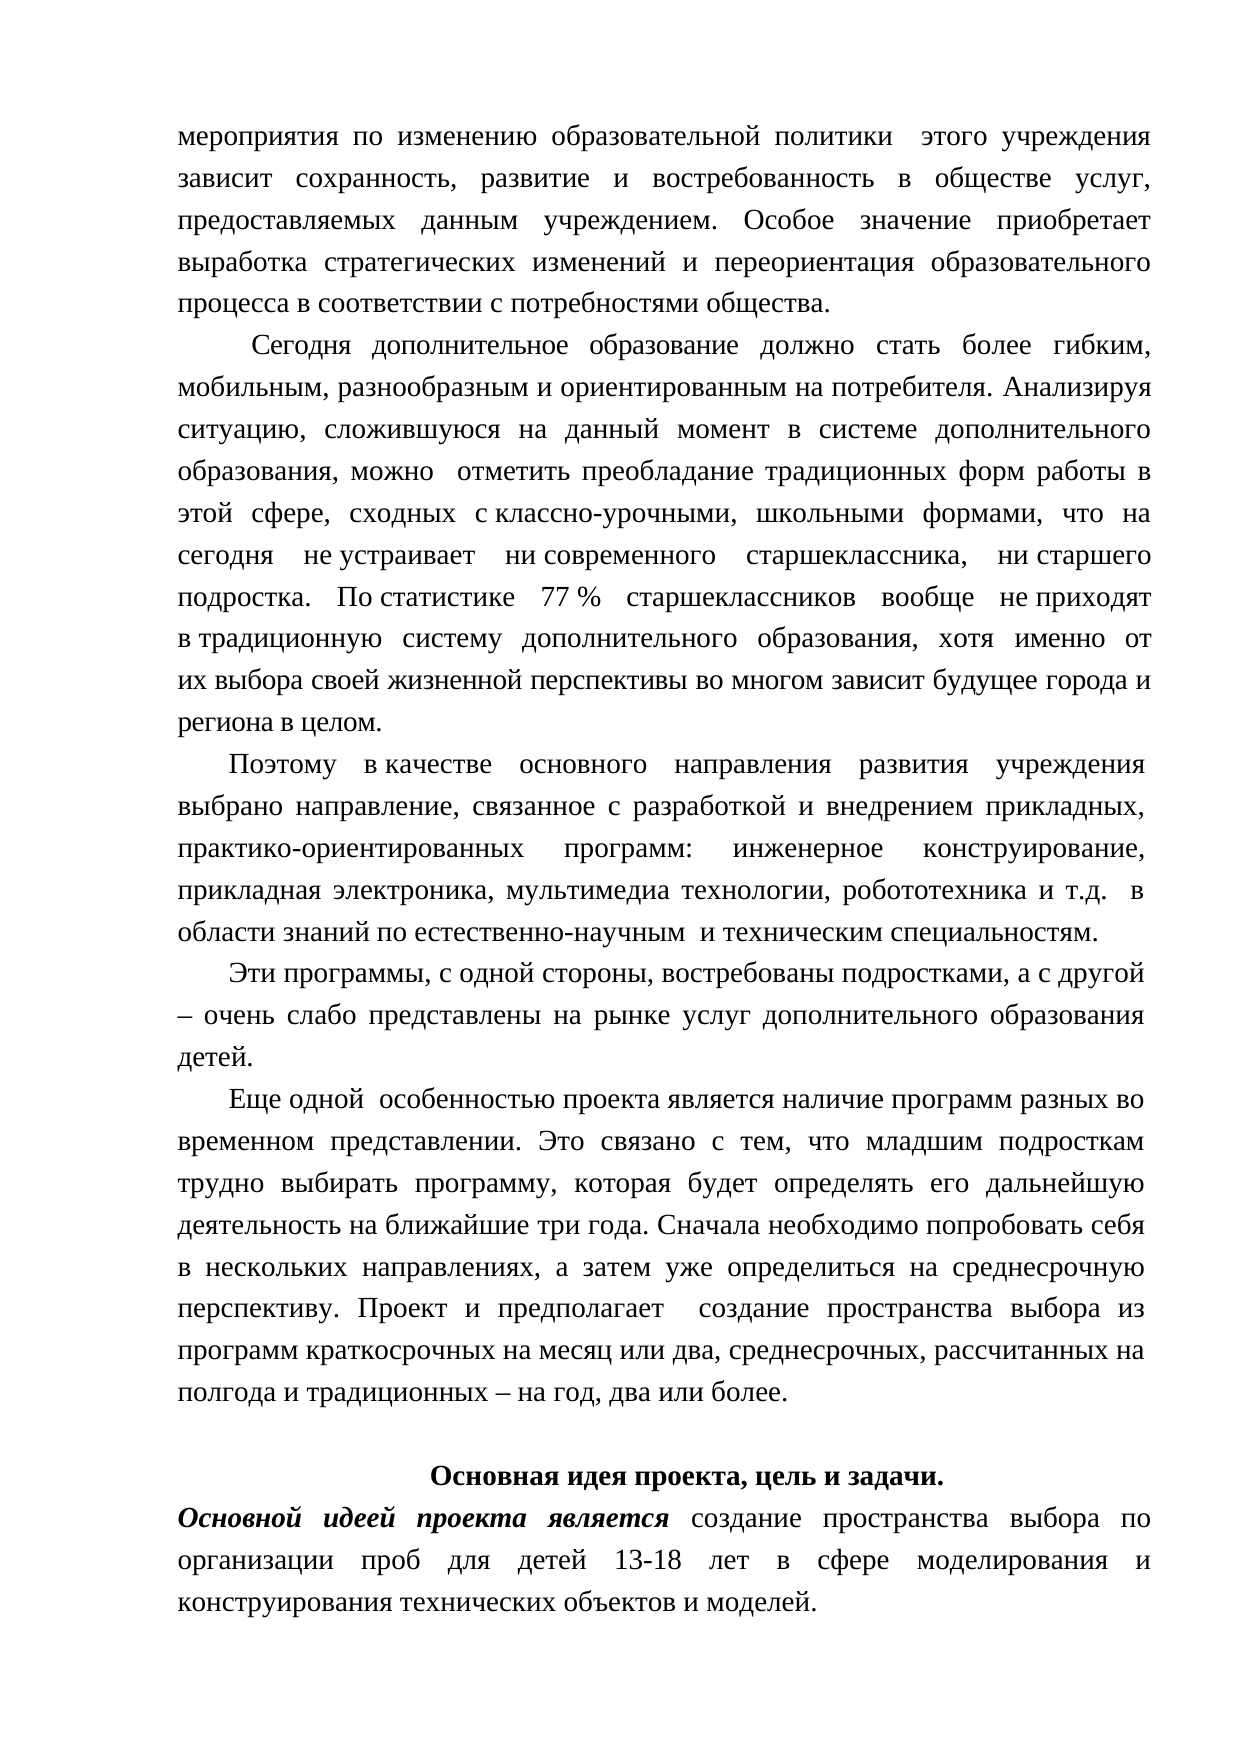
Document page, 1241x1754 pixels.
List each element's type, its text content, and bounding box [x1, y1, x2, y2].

text Эти программы, с одной стороны, востребованы подростками, а с другой – очень слабо представлены на рынке услуг дополнительного образования детей. [177, 956, 1146, 1073]
text Основная идея проекта, цель и задачи. [177, 1458, 1146, 1492]
text Поэтому в качестве основного направления развития учреждения выбрано направление, связанное с разработкой и внедрением прикладных, практико-ориентированных программ: инженерное конструирование, прикладная электроника, мультимедиа технологии, робототехника и т.д. в области знаний по естественно-научным и техническим специальностям. [177, 746, 1146, 947]
text Основной идеей проекта является создание пространства выбора по организации проб для детей 13-18 лет в сфере моделирования и конструирования технических объектов и моделей. [177, 1500, 1152, 1617]
text Сегодня дополнительное образование должно стать более гибким, мобильным, разнообразным и ориентированным на потребителя. Анализируя ситуацию, сложившуюся на данный момент в системе дополнительного образования, можно отметить преобладание традиционных форм работы в этой сфере, сходных с классно-урочными, школьными формами, что на сегодня не устраивает ни современного старшеклассника, ни старшего подростка. По статистике 77 % старшеклассников вообще не приходят в традиционную систему дополнительного образования, хотя именно от их выбора своей жизненной перспективы во многом зависит будущее города и региона в целом. [177, 327, 1152, 738]
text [177, 118, 1152, 319]
text Еще одной особенностью проекта является наличие программ разных во временном представлении. Это связано с тем, что младшим подросткам трудно выбирать программу, которая будет определять его дальнейшую деятельность на ближайшие три года. Сначала необходимо попробовать себя в нескольких направлениях, а затем уже определиться на среднесрочную перспективу. Проект и предполагает создание пространства выбора из программ краткосрочных на месяц или два, среднесрочных, рассчитанных на полгода и традиционных – на год, два или более. [177, 1081, 1146, 1408]
